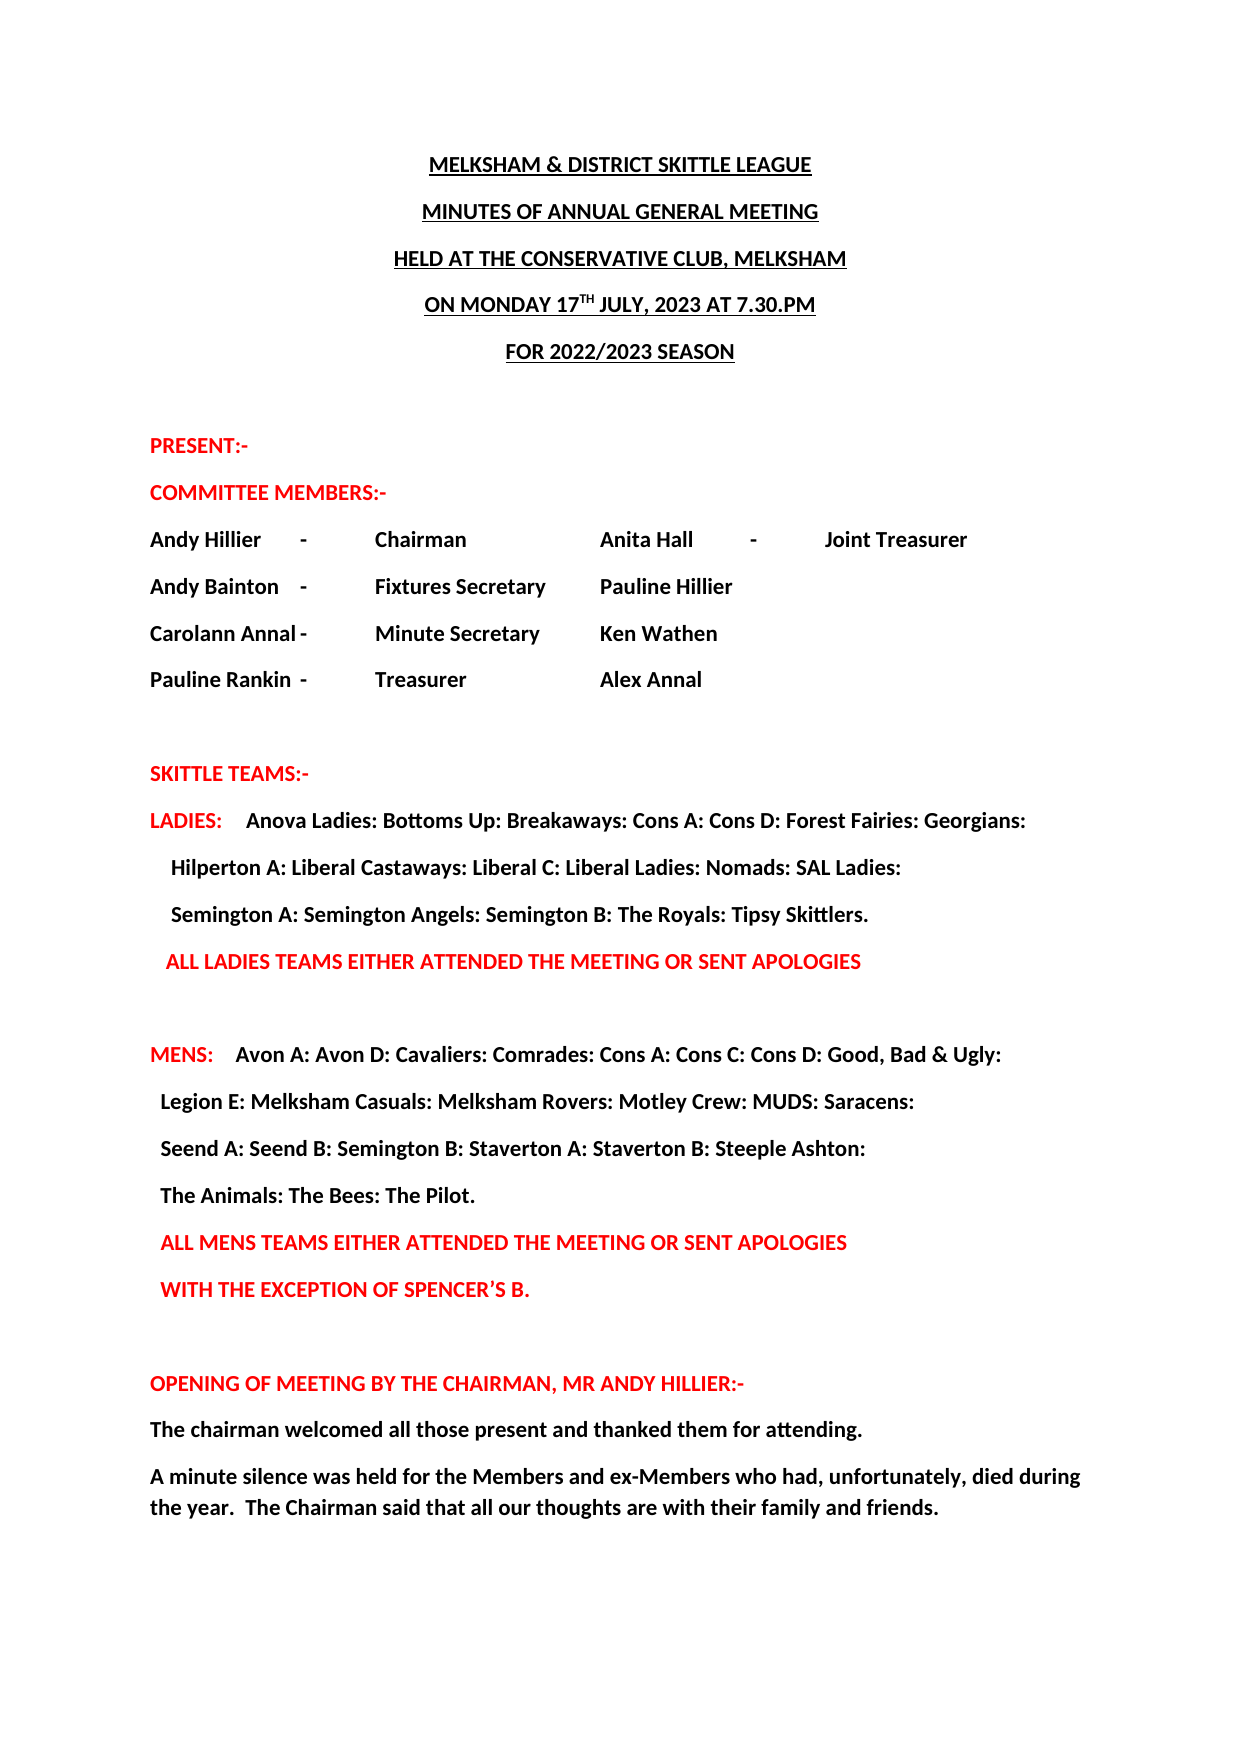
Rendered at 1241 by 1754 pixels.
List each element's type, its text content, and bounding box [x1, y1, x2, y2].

text LADIES: Anova Ladies: Bottoms Up: Breakaways: Cons A: Cons D: Forest Fairies: Georgians: [150, 806, 1090, 834]
text Pauline Rankin - Treasurer Alex Annal [150, 666, 1090, 694]
text Seend A: Seend B: Semington B: Staverton A: Staverton B: Steeple Ashton: [150, 1134, 1090, 1162]
text SKITTLE TEAMS:- [150, 759, 1090, 787]
text Andy Hillier - Chairman Anita Hall - Joint Treasurer [150, 525, 1090, 553]
text Semington A: Semington Angels: Semington B: The Royals: Tipsy Skittlers. [150, 900, 1090, 928]
text ON MONDAY 17TH JULY, 2023 AT 7.30.PM [150, 291, 1090, 319]
text ALL LADIES TEAMS EITHER ATTENDED THE MEETING OR SENT APOLOGIES [150, 947, 1090, 975]
text OPENING OF MEETING BY THE CHAIRMAN, MR ANDY HILLIER:- [150, 1369, 1090, 1397]
text WITH THE EXCEPTION OF SPENCER’S B. [150, 1275, 1090, 1303]
text A minute silence was held for the Members and ex-Members who had, unfortunately, died during the year. The Chairman said that all our thoughts are with their family and friends. [150, 1462, 1090, 1521]
text ALL MENS TEAMS EITHER ATTENDED THE MEETING OR SENT APOLOGIES [150, 1228, 1090, 1256]
text PRESENT:- [150, 431, 1090, 459]
text The Animals: The Bees: The Pilot. [150, 1181, 1090, 1209]
text Carolann Annal - Minute Secretary Ken Wathen [150, 619, 1090, 647]
text Legion E: Melksham Casuals: Melksham Rovers: Motley Crew: MUDS: Saracens: [150, 1087, 1090, 1116]
text FOR 2022/2023 SEASON [150, 337, 1090, 366]
text Andy Bainton - Fixtures Secretary Pauline Hillier [150, 572, 1090, 600]
text The chairman welcomed all those present and thanked them for attending. [150, 1416, 1090, 1444]
text MENS: Avon A: Avon D: Cavaliers: Comrades: Cons A: Cons C: Cons D: Good, Bad & Ugly: [150, 1041, 1090, 1069]
text Hilperton A: Liberal Castaways: Liberal C: Liberal Ladies: Nomads: SAL Ladies: [150, 853, 1090, 881]
text MINUTES OF ANNUAL GENERAL MEETING [150, 197, 1090, 225]
text COMMITTEE MEMBERS:- [150, 478, 1090, 506]
text MELKSHAM & DISTRICT SKITTLE LEAGUE [150, 150, 1090, 178]
text HELD AT THE CONSERVATIVE CLUB, MELKSHAM [150, 244, 1090, 272]
